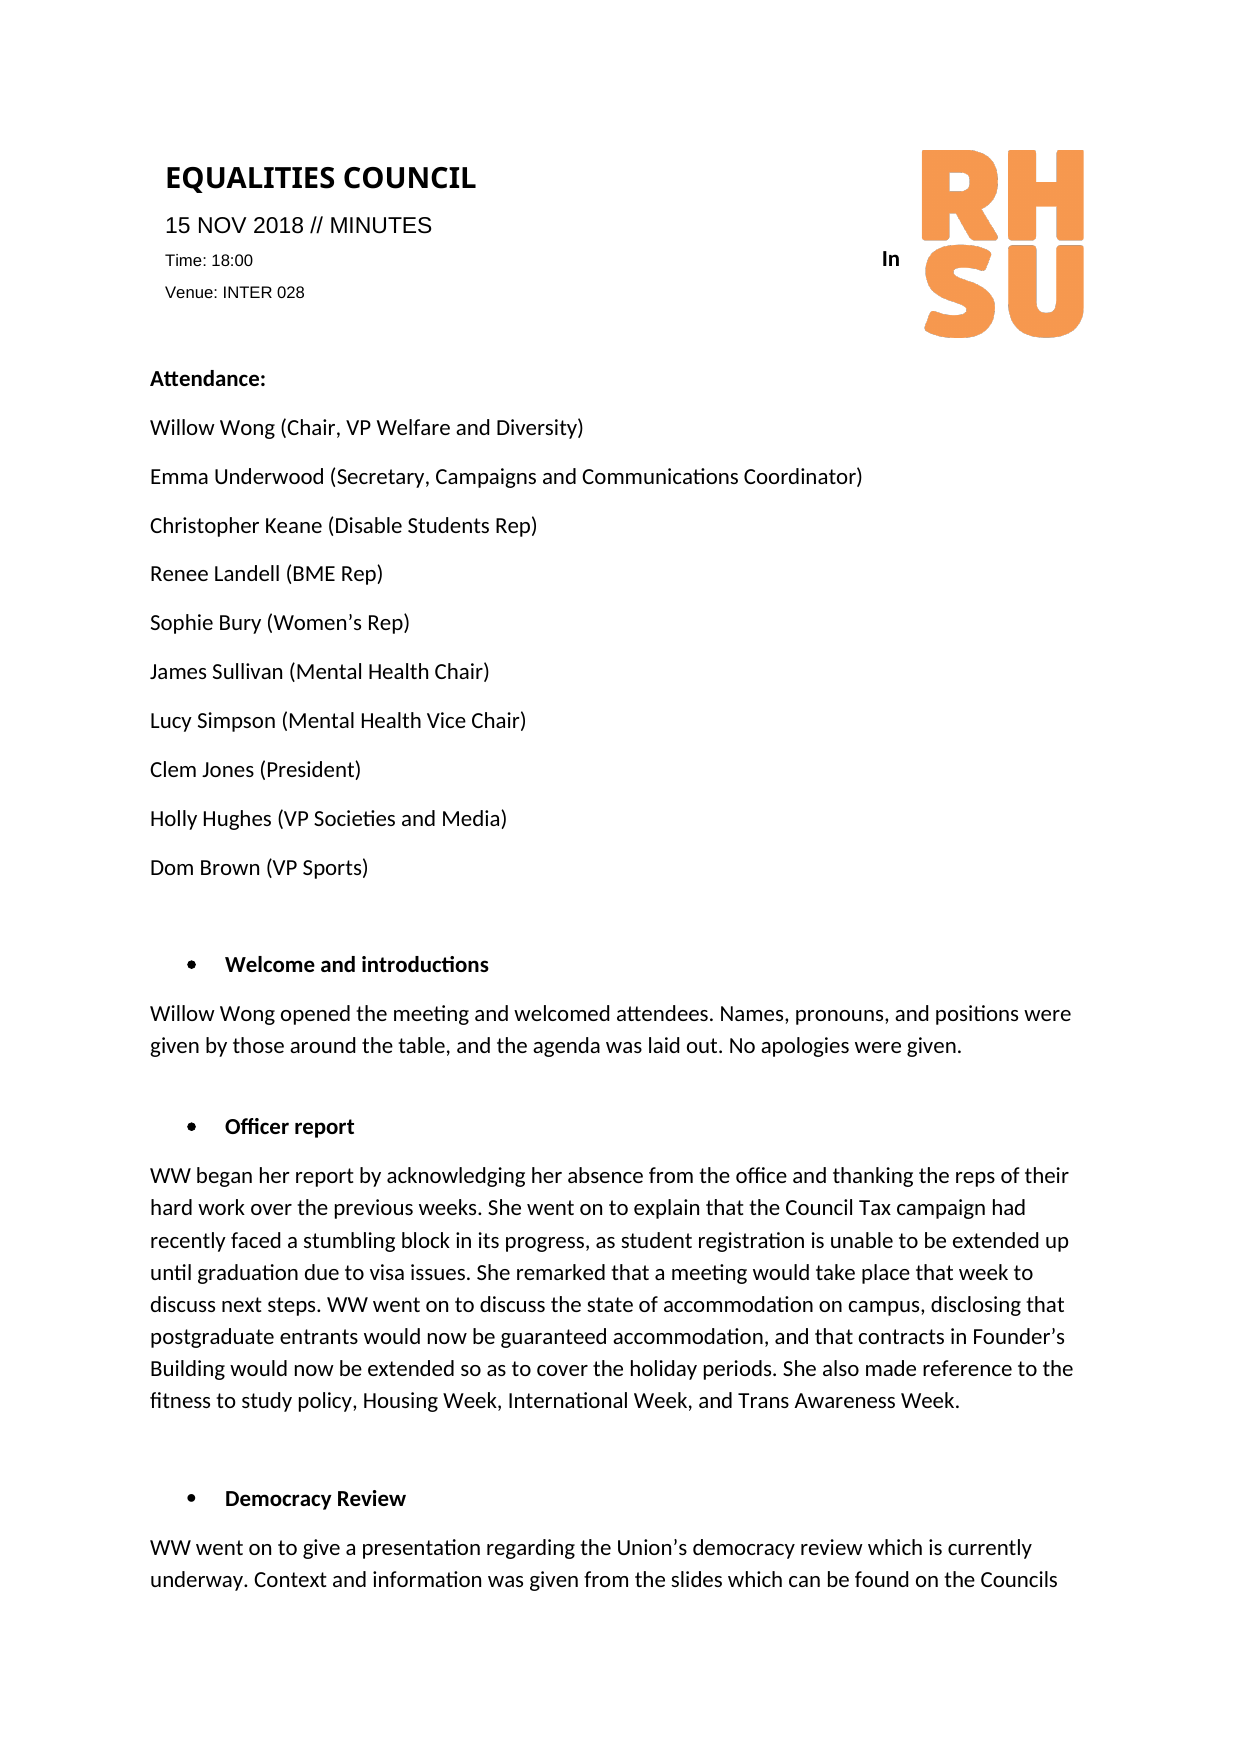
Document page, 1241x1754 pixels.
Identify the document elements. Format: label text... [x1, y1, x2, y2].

text Lucy Simpson (Mental Health Vice Chair) [150, 706, 1090, 734]
text Dom Brown (VP Sports) [150, 853, 1090, 881]
text Sophie Bury (Women’s Rep) [150, 608, 1090, 636]
text Willow Wong opened the meeting and welcomed attendees. Names, pronouns, and positions were given by those around the table, and the agenda was laid out. No apologies were given. [150, 999, 1090, 1059]
text Willow Wong (Chair, VP Welfare and Diversity) [150, 413, 1090, 441]
text Renee Landell (BME Rep) [150, 559, 1090, 588]
text James Sullivan (Mental Health Chair) [150, 657, 1090, 685]
list Democracy Review [187, 1484, 1090, 1512]
text In Attendance: [150, 244, 1090, 392]
text Holly Hughes (VP Societies and Media) [150, 804, 1090, 832]
text WW began her report by acknowledging her absence from the office and thanking the reps of their hard work over the previous weeks. She went on to explain that the Council Tax campaign had recently faced a stumbling block in its progress, as student registration is unable to be extended up until graduation due to visa issues. She remarked that a meeting would take place that week to discuss next steps. WW went on to discuss the state of accommodation on campus, disclosing that postgraduate entrants would now be guaranteed accommodation, and that contracts in Founder’s Building would now be extended so as to cover the holiday periods. She also made reference to the fitness to study policy, Housing Week, International Week, and Trans Awareness Week. [150, 1161, 1090, 1415]
text Clem Jones (President) [150, 755, 1090, 783]
text Christopher Keane (Disable Students Rep) [150, 511, 1090, 539]
list Officer report [187, 1112, 1090, 1141]
list Welcome and introductions [187, 950, 1090, 978]
picture [921, 150, 1084, 338]
text Emma Underwood (Secretary, Campaigns and Communications Coordinator) [150, 462, 1090, 490]
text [150, 1533, 1090, 1593]
